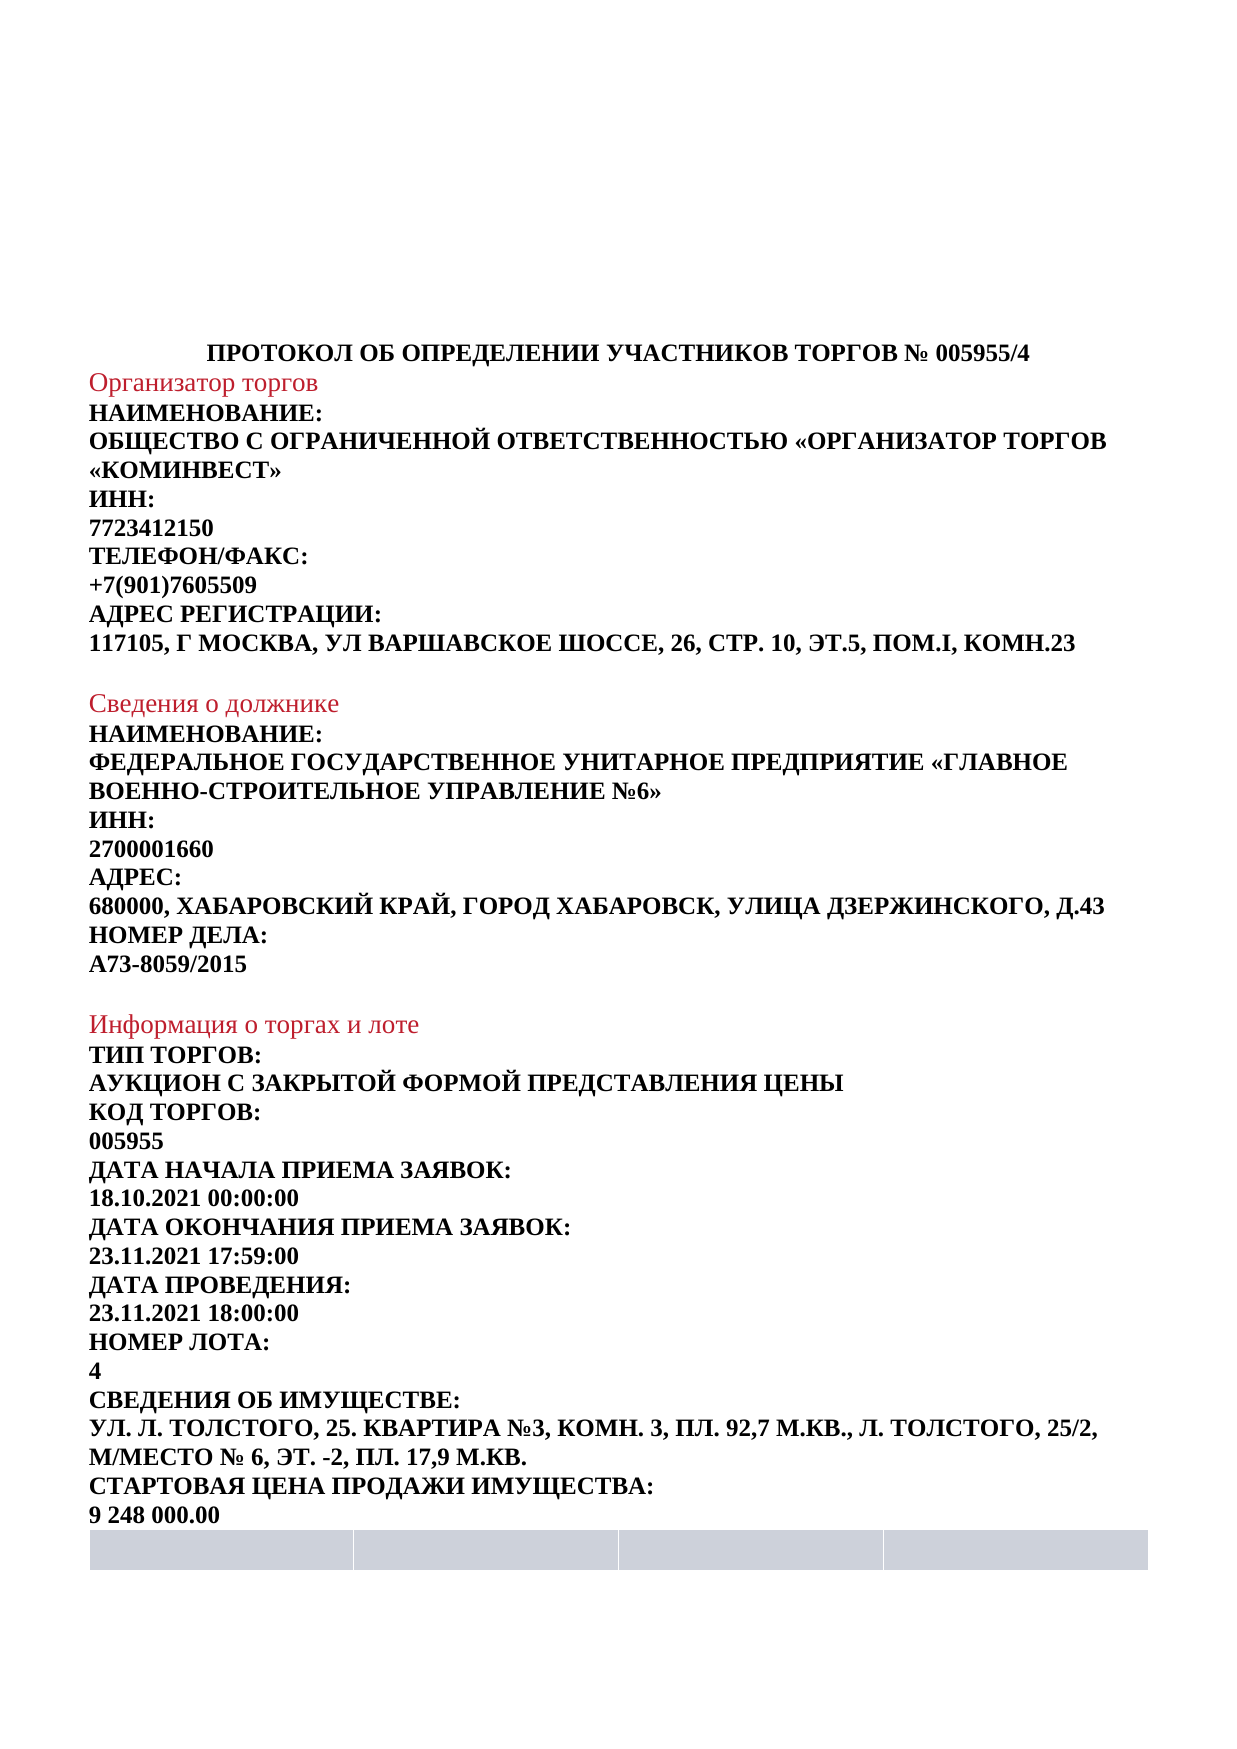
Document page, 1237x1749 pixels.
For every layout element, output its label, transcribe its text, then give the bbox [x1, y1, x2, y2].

text ПРОТОКОЛ ОБ ОПРЕДЕЛЕНИИ УЧАСТНИКОВ ТОРГОВ № 005955/4 [88, 88, 1148, 366]
